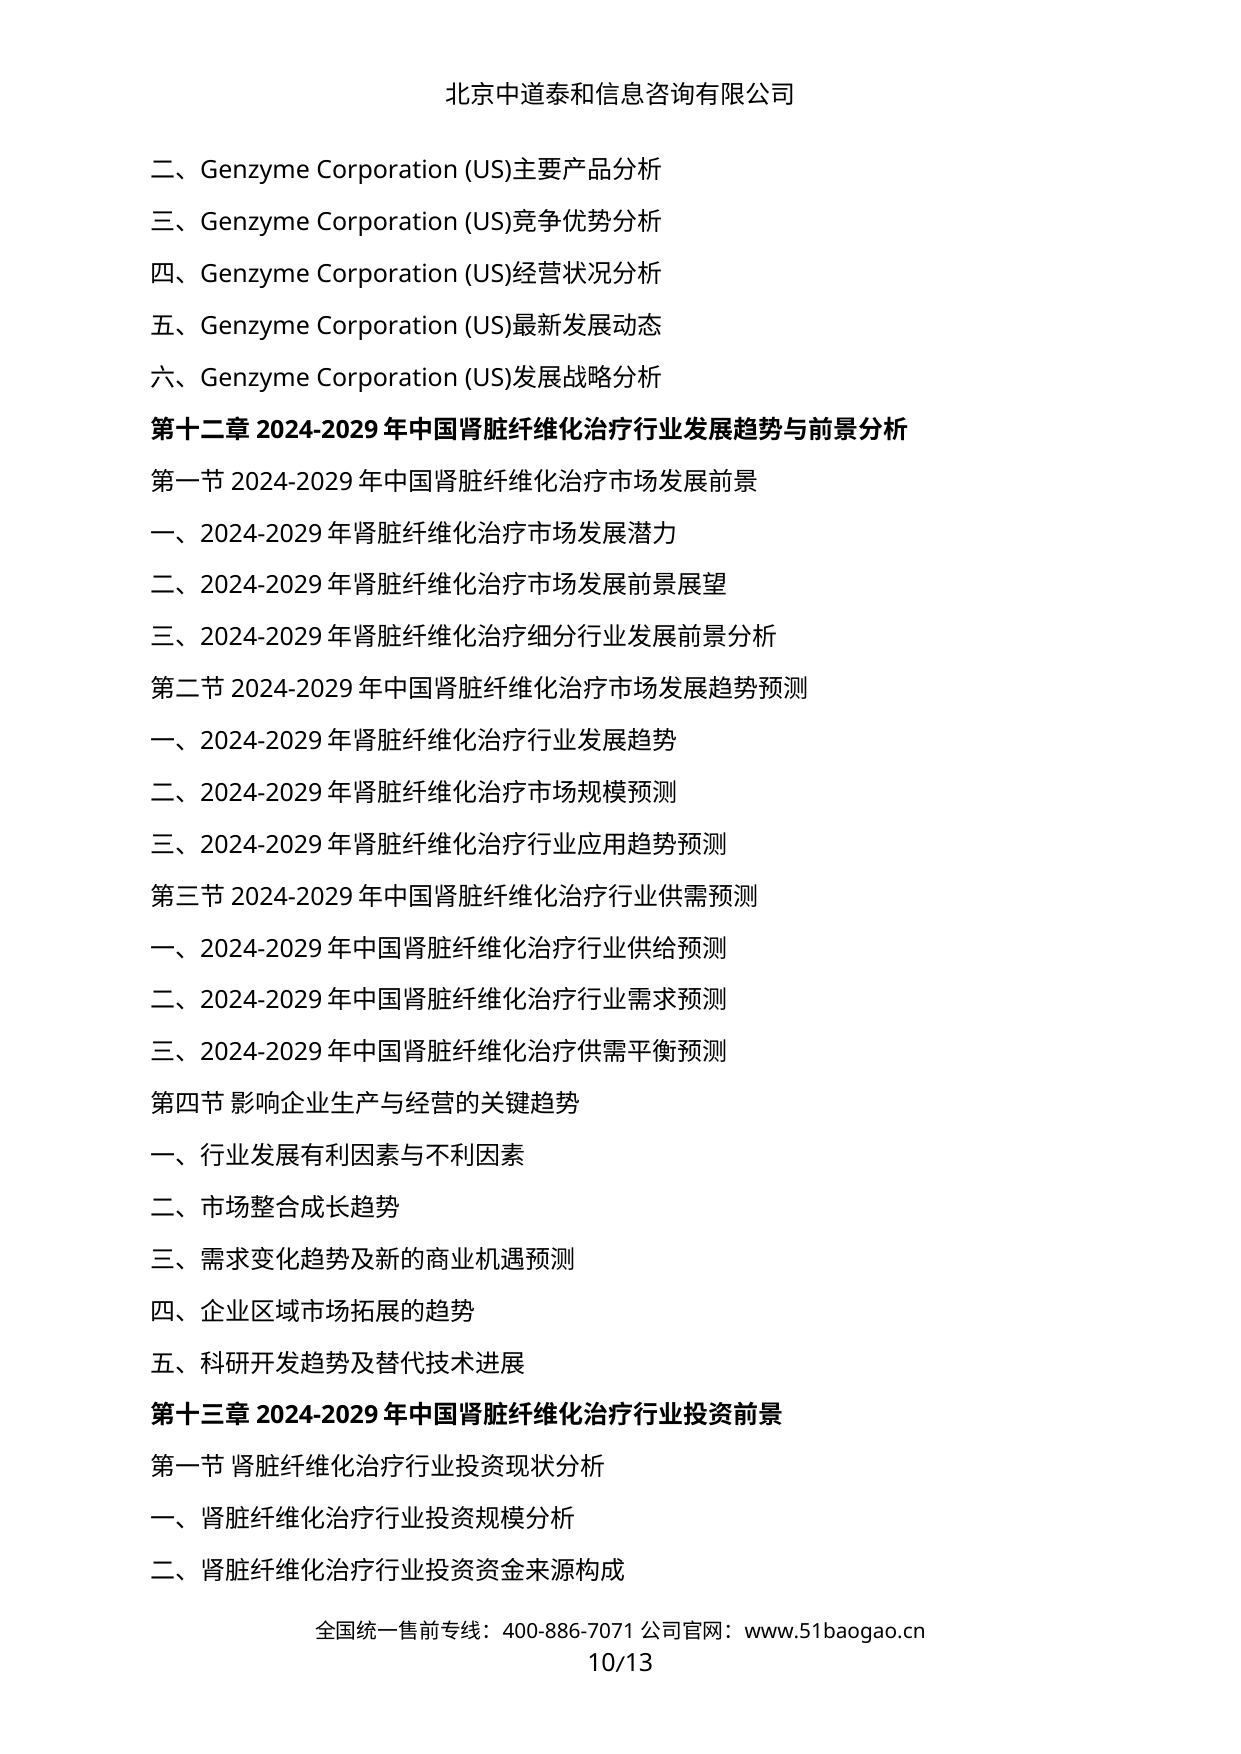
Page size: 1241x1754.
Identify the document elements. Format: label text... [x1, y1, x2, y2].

text 第十二章 2024-2029年中国肾脏纤维化治疗行业发展趋势与前景分析 [150, 409, 1090, 446]
text 一、2024-2029年中国肾脏纤维化治疗行业供给预测 [150, 928, 1090, 964]
text 五、Genzyme Corporation (US)最新发展动态 [150, 306, 1090, 342]
text 第十三章 2024-2029年中国肾脏纤维化治疗行业投资前景 [150, 1395, 1090, 1431]
text 第一节 2024-2029年中国肾脏纤维化治疗市场发展前景 [150, 461, 1090, 497]
text 二、市场整合成长趋势 [150, 1187, 1090, 1224]
text 二、2024-2029年肾脏纤维化治疗市场发展前景展望 [150, 565, 1090, 601]
text 三、需求变化趋势及新的商业机遇预测 [150, 1239, 1090, 1276]
text 一、2024-2029年肾脏纤维化治疗行业发展趋势 [150, 721, 1090, 757]
text 四、企业区域市场拓展的趋势 [150, 1291, 1090, 1327]
text 二、2024-2029年中国肾脏纤维化治疗行业需求预测 [150, 980, 1090, 1016]
text 三、2024-2029年肾脏纤维化治疗细分行业发展前景分析 [150, 617, 1090, 653]
text 一、2024-2029年肾脏纤维化治疗市场发展潜力 [150, 513, 1090, 549]
text 第二节 2024-2029年中国肾脏纤维化治疗市场发展趋势预测 [150, 669, 1090, 705]
text 一、肾脏纤维化治疗行业投资规模分析 [150, 1499, 1090, 1535]
text 一、行业发展有利因素与不利因素 [150, 1136, 1090, 1172]
text 第三节 2024-2029年中国肾脏纤维化治疗行业供需预测 [150, 876, 1090, 912]
text 二、2024-2029年肾脏纤维化治疗市场规模预测 [150, 772, 1090, 809]
text 第四节 影响企业生产与经营的关键趋势 [150, 1084, 1090, 1120]
text 二、肾脏纤维化治疗行业投资资金来源构成 [150, 1551, 1090, 1587]
text 三、2024-2029年中国肾脏纤维化治疗供需平衡预测 [150, 1032, 1090, 1068]
text 三、2024-2029年肾脏纤维化治疗行业应用趋势预测 [150, 824, 1090, 861]
text 六、Genzyme Corporation (US)发展战略分析 [150, 357, 1090, 394]
text 五、科研开发趋势及替代技术进展 [150, 1343, 1090, 1379]
text 四、Genzyme Corporation (US)经营状况分析 [150, 254, 1090, 290]
text 第一节 肾脏纤维化治疗行业投资现状分析 [150, 1447, 1090, 1483]
text 二、Genzyme Corporation (US)主要产品分析 [150, 150, 1090, 186]
text 三、Genzyme Corporation (US)竞争优势分析 [150, 202, 1090, 238]
